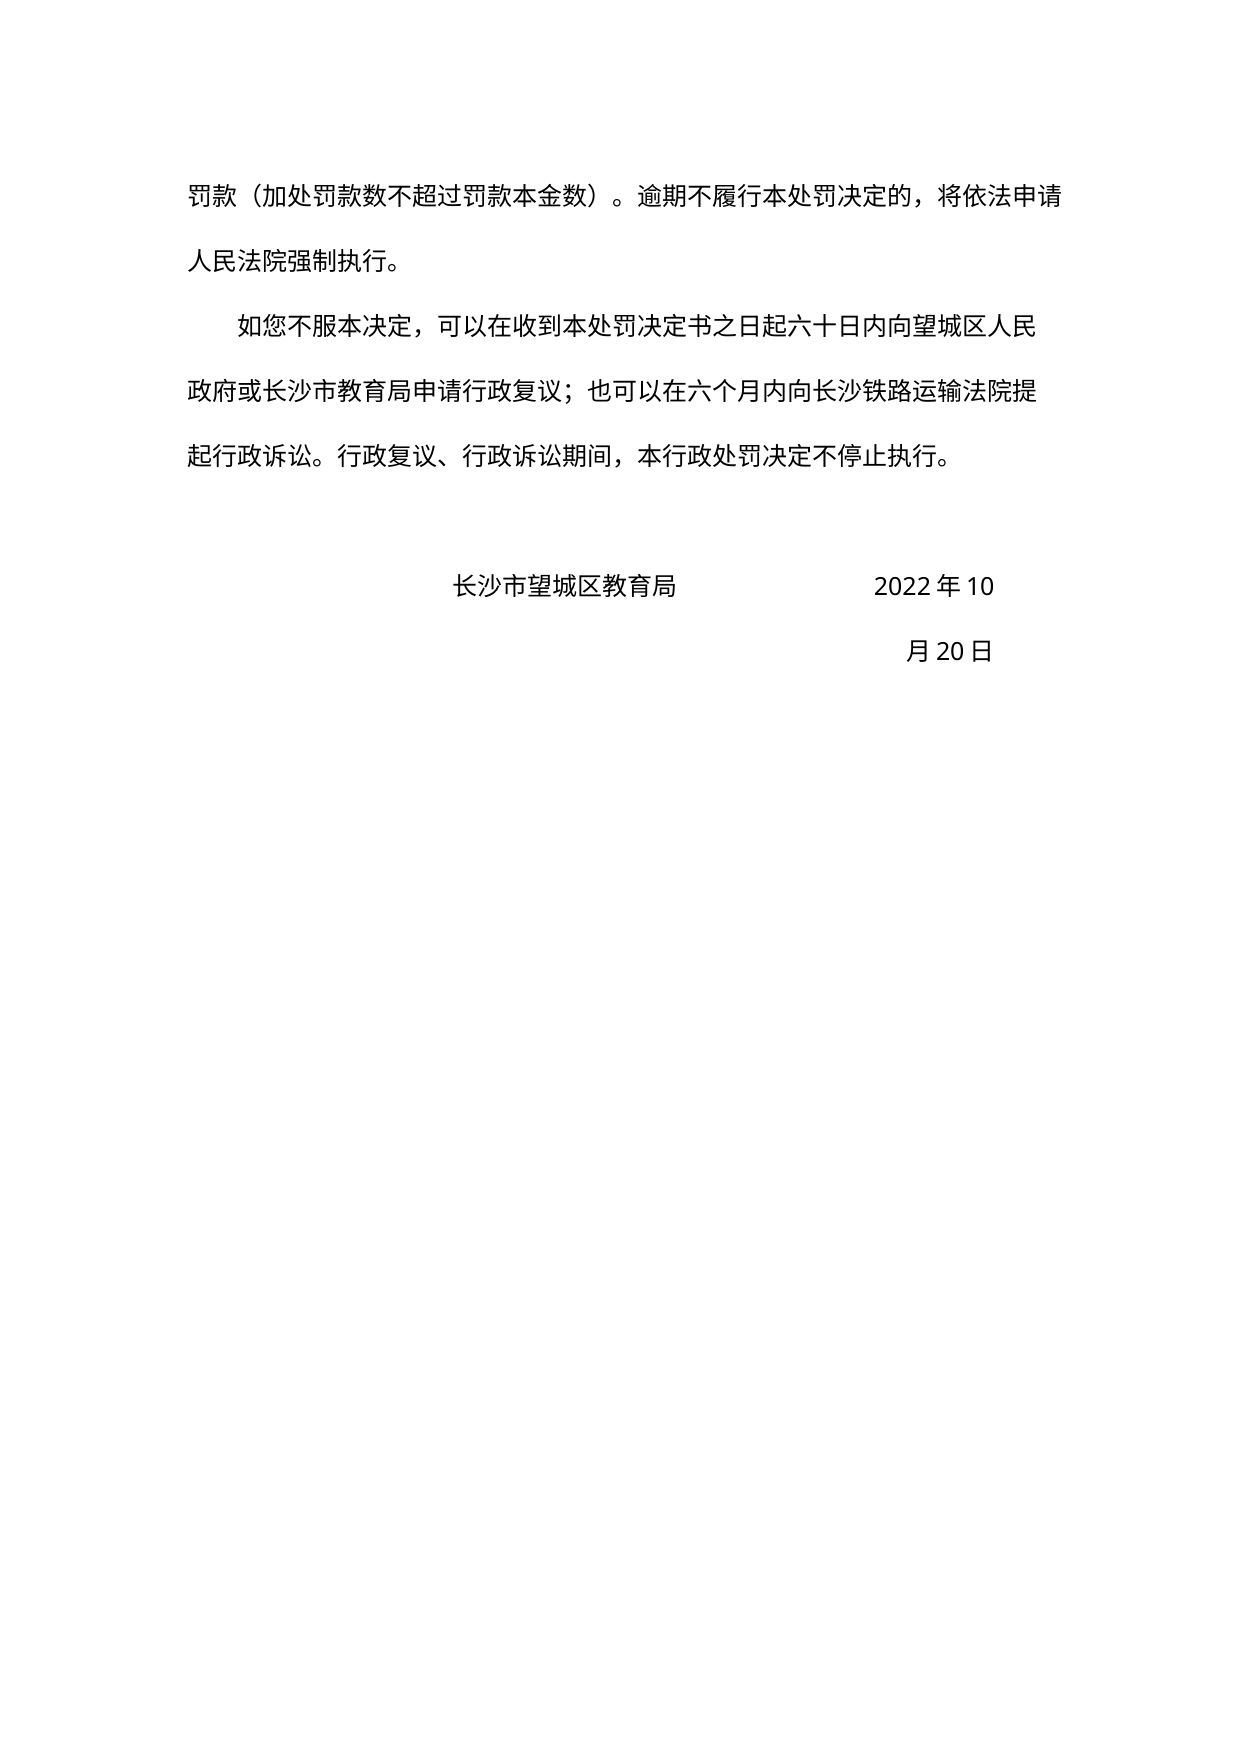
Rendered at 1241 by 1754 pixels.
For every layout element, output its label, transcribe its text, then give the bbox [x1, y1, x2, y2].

text 如您不服本决定，可以在收到本处罚决定书之日起六十日内向望城区人民政府或长沙市教育局申请行政复议；也可以在六个月内向长沙铁路运输法院提起行政诉讼。行政复议、行政诉讼期间，本行政处罚决定不停止执行。 [187, 292, 1053, 487]
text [187, 162, 1062, 292]
text 长沙市望城区教育局 2022年10月20日 [187, 552, 994, 682]
